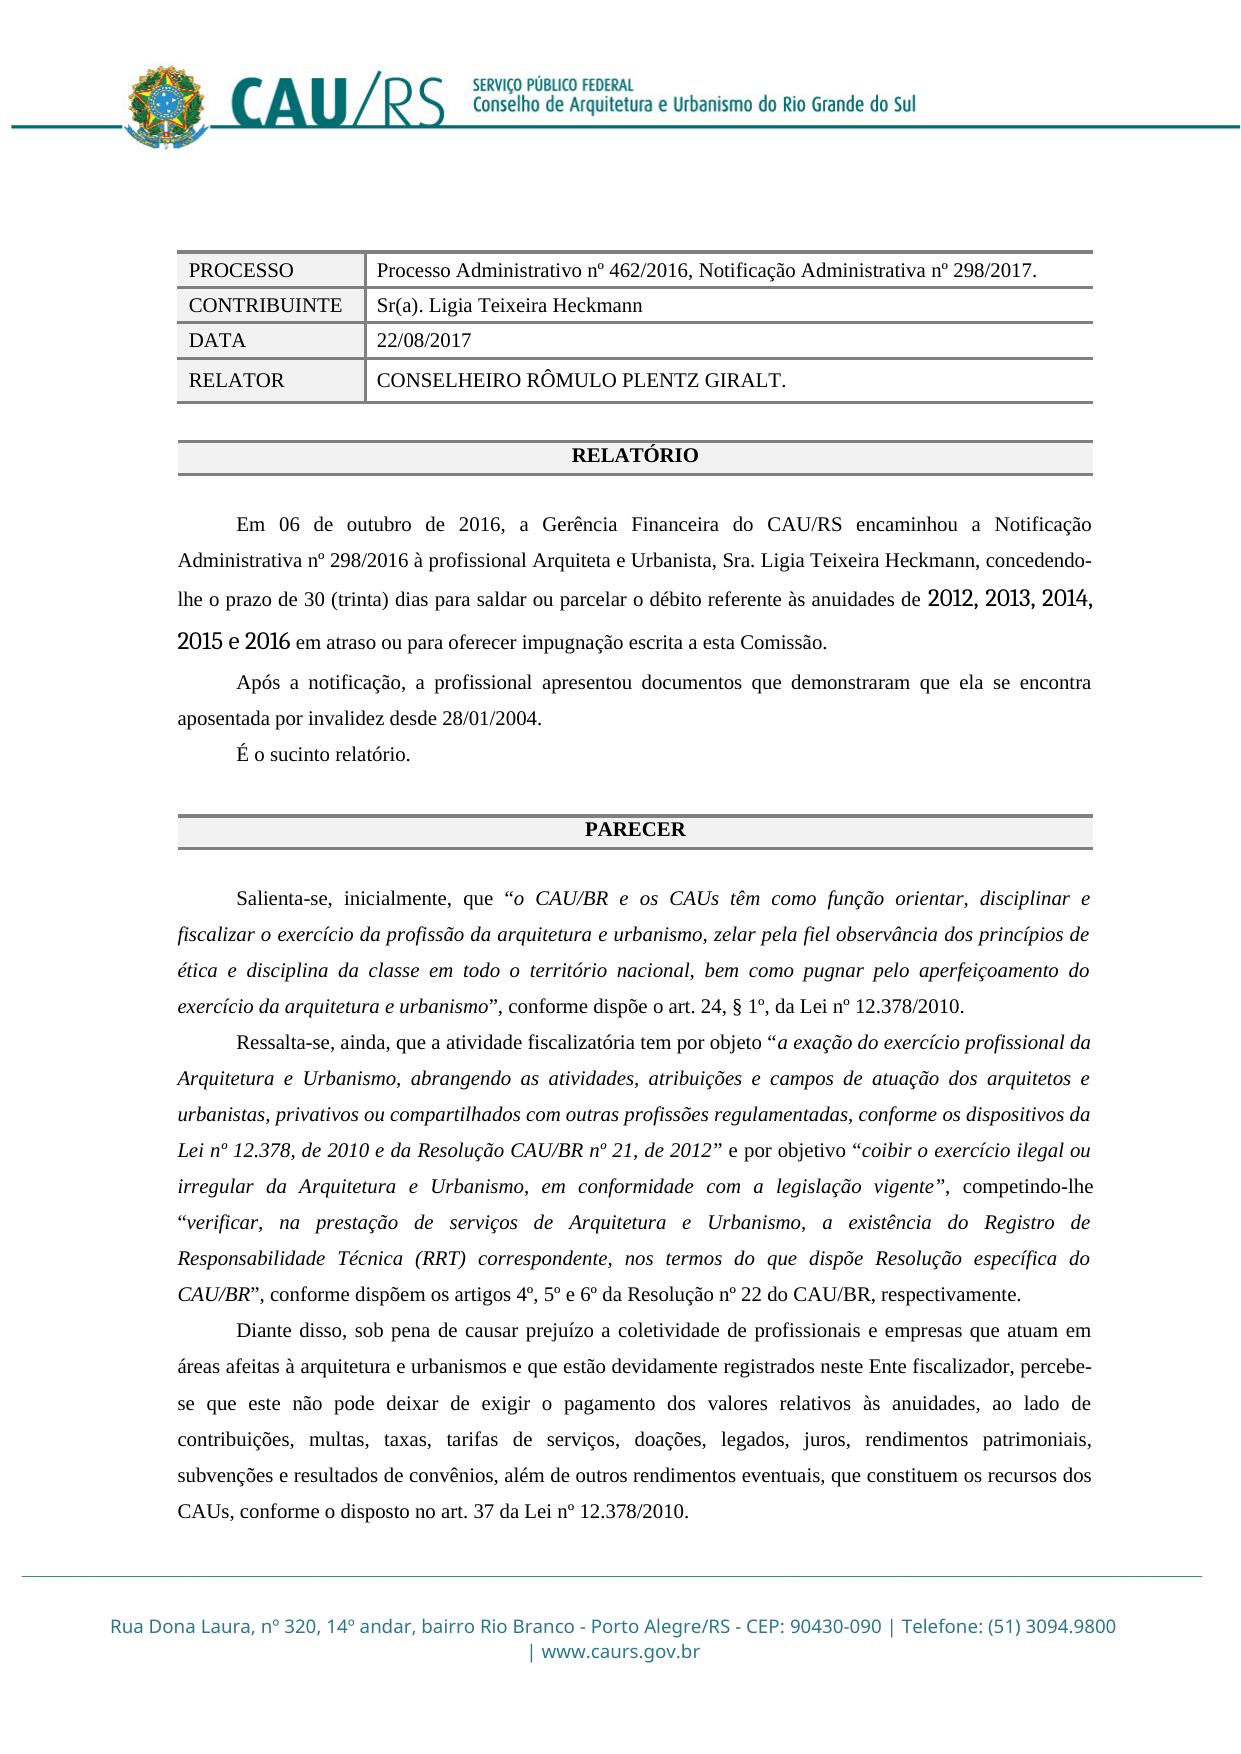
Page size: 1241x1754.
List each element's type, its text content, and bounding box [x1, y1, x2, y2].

table_cell Sr(a). Ligia Teixeira Heckmann [367, 289, 1093, 321]
table_header RELATÓRIO [178, 443, 1093, 473]
table_header Processo Administrativo nº 462/2016, Notificação Administrativa nº 298/2017. [367, 254, 1093, 286]
text Salienta-se, inicialmente, que “o CAU/BR e os CAUs têm como função orientar, disciplinar e fiscalizar o exercício da profissão da arquitetura e urbanismo, zelar pela fiel observância dos princípios de ética e disciplina da classe em todo o território nacional, bem como pugnar pelo aperfeiçoamento do exercício da arquitetura e urbanismo”, conforme dispõe o art. 24, § 1º, da Lei nº 12.378/2010. [177, 886, 1093, 1018]
table_header PROCESSO [177, 254, 364, 286]
text É o sucinto relatório. [177, 742, 1093, 766]
text Após a notificação, a profissional apresentou documentos que demonstraram que ela se encontra aposentada por invalidez desde 28/01/2004. [177, 670, 1093, 730]
table_cell CONSELHEIRO RÔMULO PLENTZ GIRALT. [367, 360, 1093, 401]
table_header PARECER [178, 818, 1093, 847]
text Diante disso, sob pena de causar prejuízo a coletividade de profissionais e empresas que atuam em áreas afeitas à arquitetura e urbanismos e que estão devidamente registrados neste Ente fiscalizador, percebe-se que este não pode deixar de exigir o pagamento dos valores relativos às anuidades, ao lado de contribuições, multas, taxas, tarifas de serviços, doações, legados, juros, rendimentos patrimoniais, subvenções e resultados de convênios, além de outros rendimentos eventuais, que constituem os recursos dos CAUs, conforme o disposto no art. 37 da Lei nº 12.378/2010. [177, 1318, 1093, 1523]
picture [11, 0, 1241, 160]
text Ressalta-se, ainda, que a atividade fiscalizatória tem por objeto “a exação do exercício profissional da Arquitetura e Urbanismo, abrangendo as atividades, atribuições e campos de atuação dos arquitetos e urbanistas, privativos ou compartilhados com outras profissões regulamentadas, conforme os dispositivos da Lei nº 12.378, de 2010 e da Resolução CAU/BR nº 21, de 2012” e por objetivo “coibir o exercício ilegal ou irregular da Arquitetura e Urbanismo, em conformidade com a legislação vigente”, competindo-lhe “verificar, na prestação de serviços de Arquitetura e Urbanismo, a existência do Registro de Responsabilidade Técnica (RRT) correspondente, nos termos do que dispõe Resolução específica do CAU/BR”, conforme dispõem os artigos 4º, 5º e 6º da Resolução nº 22 do CAU/BR, respectivamente. [177, 1030, 1093, 1306]
table_cell DATA [177, 324, 364, 357]
table_cell RELATOR [177, 360, 364, 401]
table_cell 22/08/2017 [367, 324, 1093, 357]
text Em 06 de outubro de 2016, a Gerência Financeira do CAU/RS encaminhou a Notificação Administrativa nº 298/2016 à profissional Arquiteta e Urbanista, Sra. Ligia Teixeira Heckmann, concedendo-lhe o prazo de 30 (trinta) dias para saldar ou parcelar o débito referente às anuidades de em atraso ou para oferecer impugnação escrita a esta Comissão. [177, 512, 1093, 656]
table_cell CONTRIBUINTE [177, 289, 364, 321]
